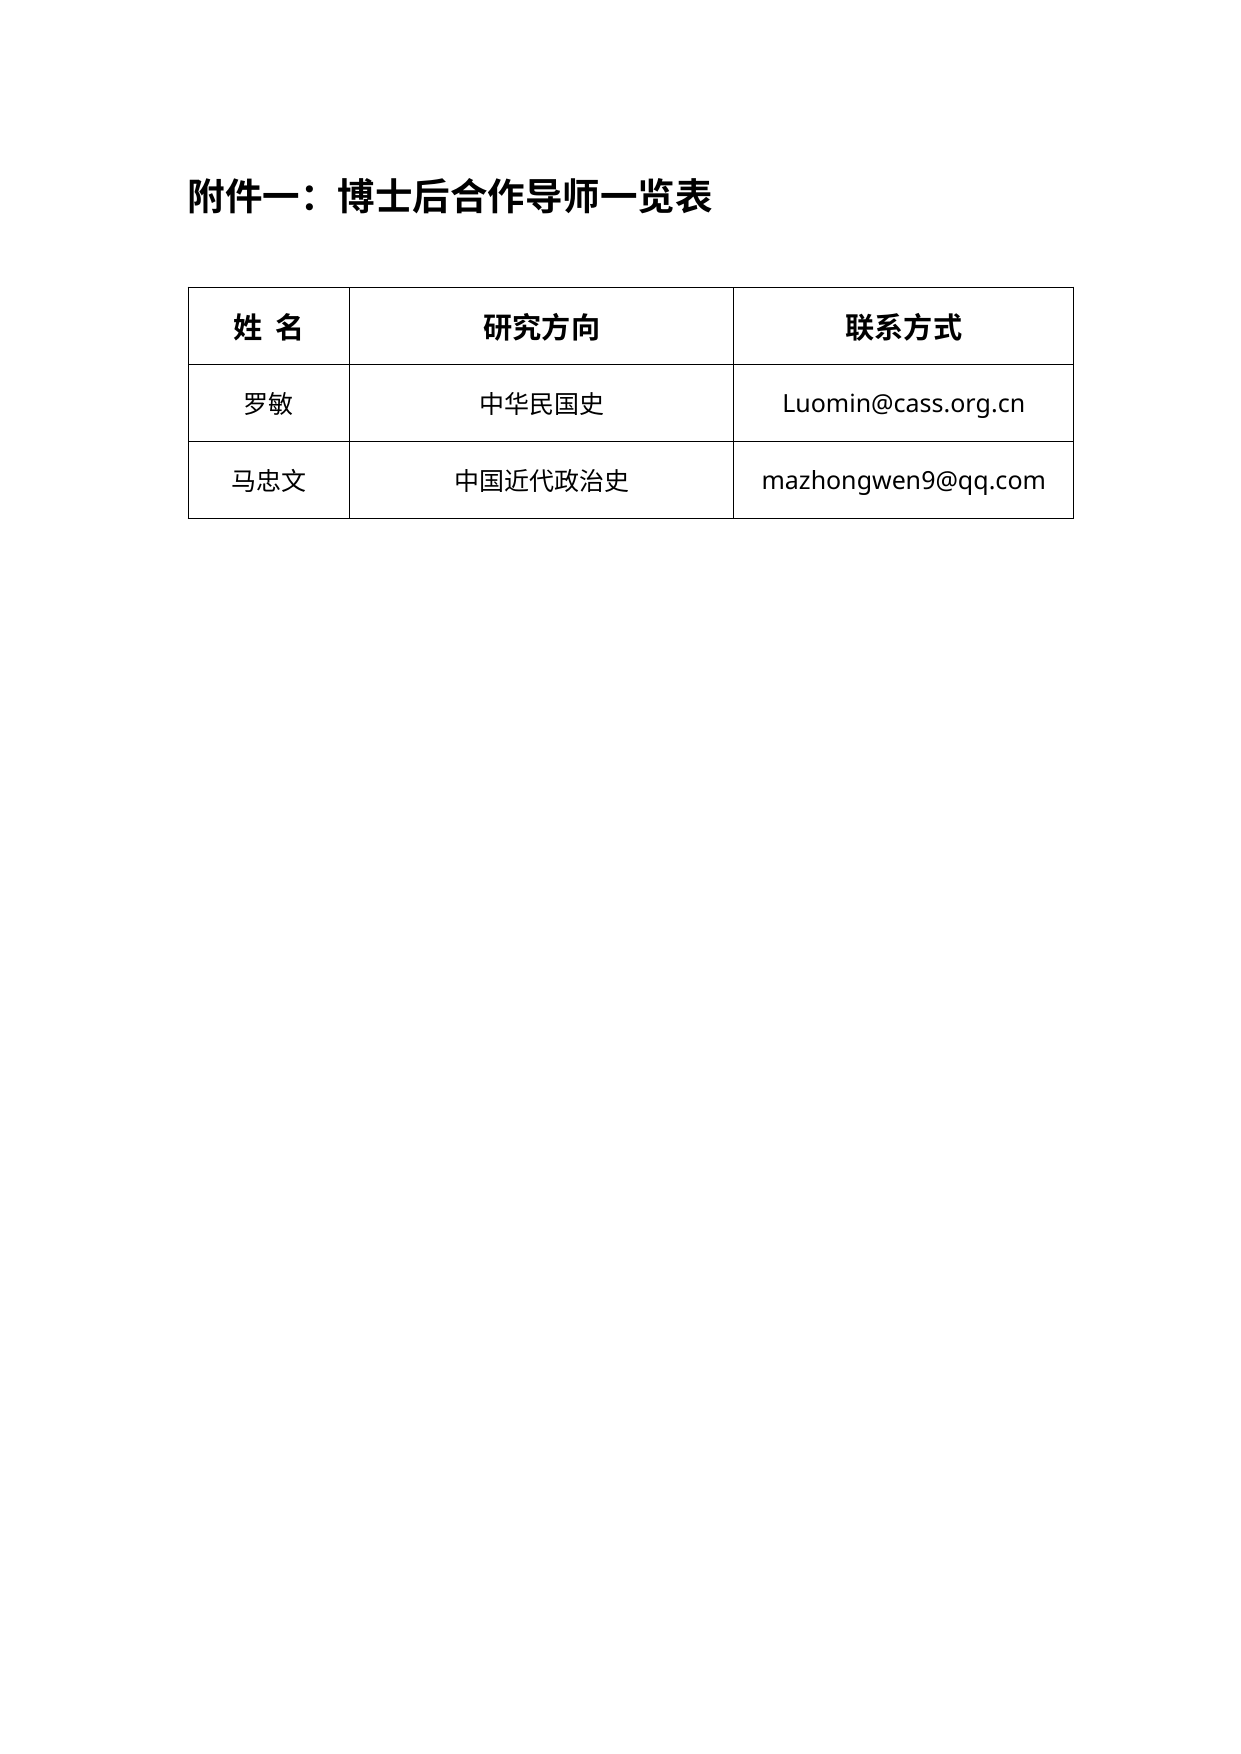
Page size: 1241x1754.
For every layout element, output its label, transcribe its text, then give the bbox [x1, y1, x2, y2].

table_cell 中国近代政治史 [350, 442, 733, 517]
table_cell 罗敏 [189, 365, 349, 441]
table_header 研究方向 [350, 288, 733, 364]
table_header 联系方式 [734, 288, 1073, 364]
table_header 姓 名 [189, 288, 349, 364]
table_cell 马忠文 [189, 442, 349, 517]
table_cell mazhongwen9@qq.com [734, 442, 1073, 517]
table_cell Luomin@cass.org.cn [734, 365, 1073, 441]
text 附件一：博士后合作导师一览表 [187, 162, 1053, 227]
table_cell 中华民国史 [350, 365, 733, 441]
